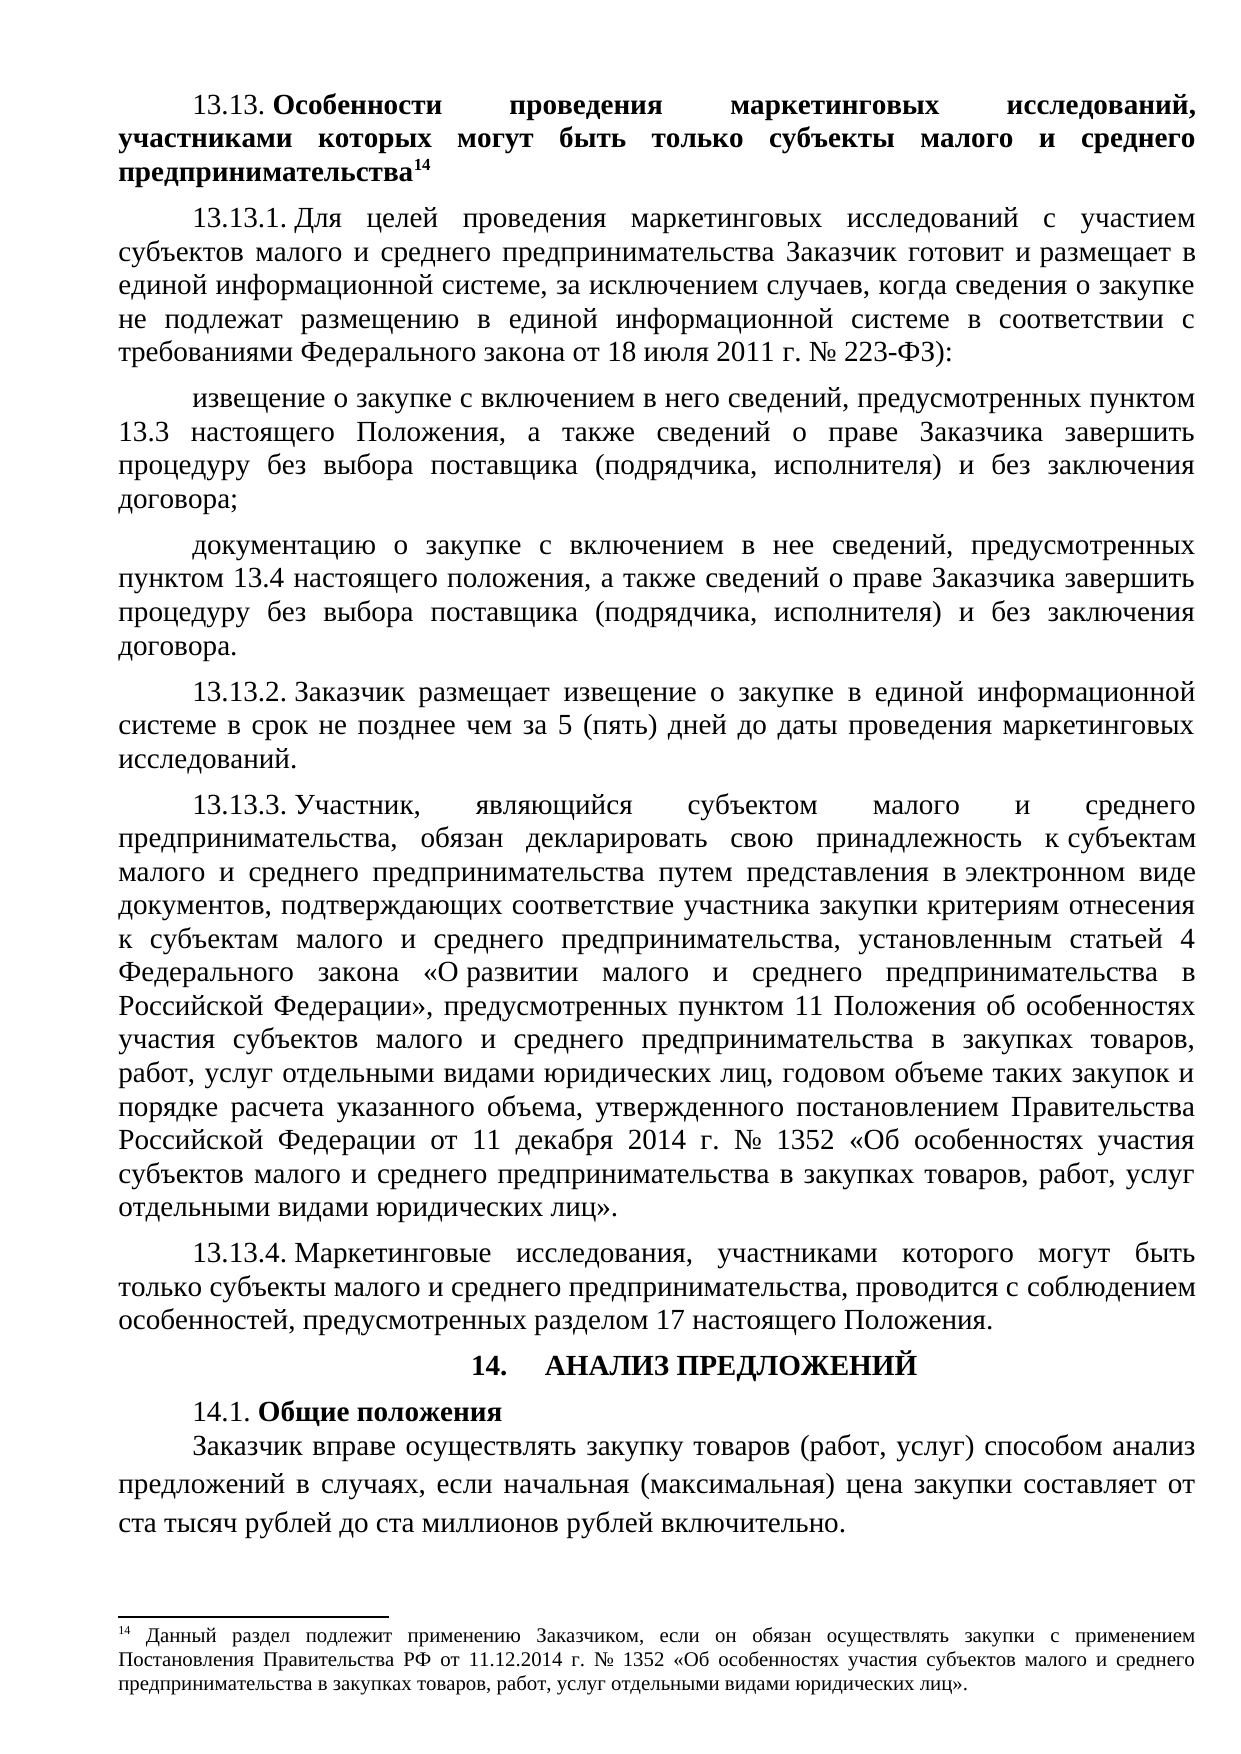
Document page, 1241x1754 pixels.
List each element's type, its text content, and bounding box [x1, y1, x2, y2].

subtitle Особенности проведения маркетинговых исследований, участниками которых могут быть только субъекты малого и среднего предпринимательства [118, 87, 1196, 188]
list АНАЛИЗ ПРЕДЛОЖЕНИЙ [118, 1348, 1196, 1382]
text Заказчик вправе осуществлять закупку товаров (работ, услуг) способом анализ предложений в случаях, если начальная (максимальная) цена закупки составляет от ста тысяч рублей до ста миллионов рублей включительно. [118, 1428, 1196, 1539]
text извещение о закупке с включением в него сведений, предусмотренных пунктом 13.3 настоящего Положения, а также сведений о праве Заказчика завершить процедуру без выбора поставщика (подрядчика, исполнителя) и без заключения договора; [118, 380, 1196, 514]
text документацию о закупке с включением в нее сведений, предусмотренных пунктом 13.4 настоящего положения, а также сведений о праве Заказчика завершить процедуру без выбора поставщика (подрядчика, исполнителя) и без заключения договора. [118, 527, 1196, 661]
list Общие положения [118, 1394, 1196, 1428]
list Маркетинговые исследования, участниками которого могут быть только субъекты малого и среднего предпринимательства, проводится с соблюдением особенностей, предусмотренных разделом 17 настоящего Положения. [118, 1235, 1196, 1336]
list Заказчик размещает извещение о закупке в единой информационной системе в срок не позднее чем за 5 (пять) дней до даты проведения маркетинговых исследований. [118, 674, 1196, 774]
list Участник, являющийся субъектом малого и среднего предпринимательства, обязан декларировать свою принадлежность к субъектам малого и среднего предпринимательства путем представления в электронном виде документов, подтверждающих соответствие участника закупки критериям отнесения к субъектам малого и среднего предпринимательства, установленным статьей 4 Федерального закона «О развитии малого и среднего предпринимательства в Российской Федерации», предусмотренных пунктом 11 Положения об особенностях участия субъектов малого и среднего предпринимательства в закупках товаров, работ, услуг отдельными видами юридических лиц, годовом объеме таких закупок и порядке расчета указанного объема, утвержденного постановлением Правительства Российской Федерации от 11 декабря 2014 г. № 1352 «Об особенностях участия субъектов малого и среднего предпринимательства в закупках товаров, работ, услуг отдельными видами юридических лиц». [118, 787, 1196, 1223]
list Для целей проведения маркетинговых исследований с участием субъектов малого и среднего предпринимательства Заказчик готовит и размещает в единой информационной системе, за исключением случаев, когда сведения о закупке не подлежат размещению в единой информационной системе в соответствии с требованиями Федерального закона от 18 июля 2011 г. № 223-ФЗ): [118, 200, 1196, 368]
